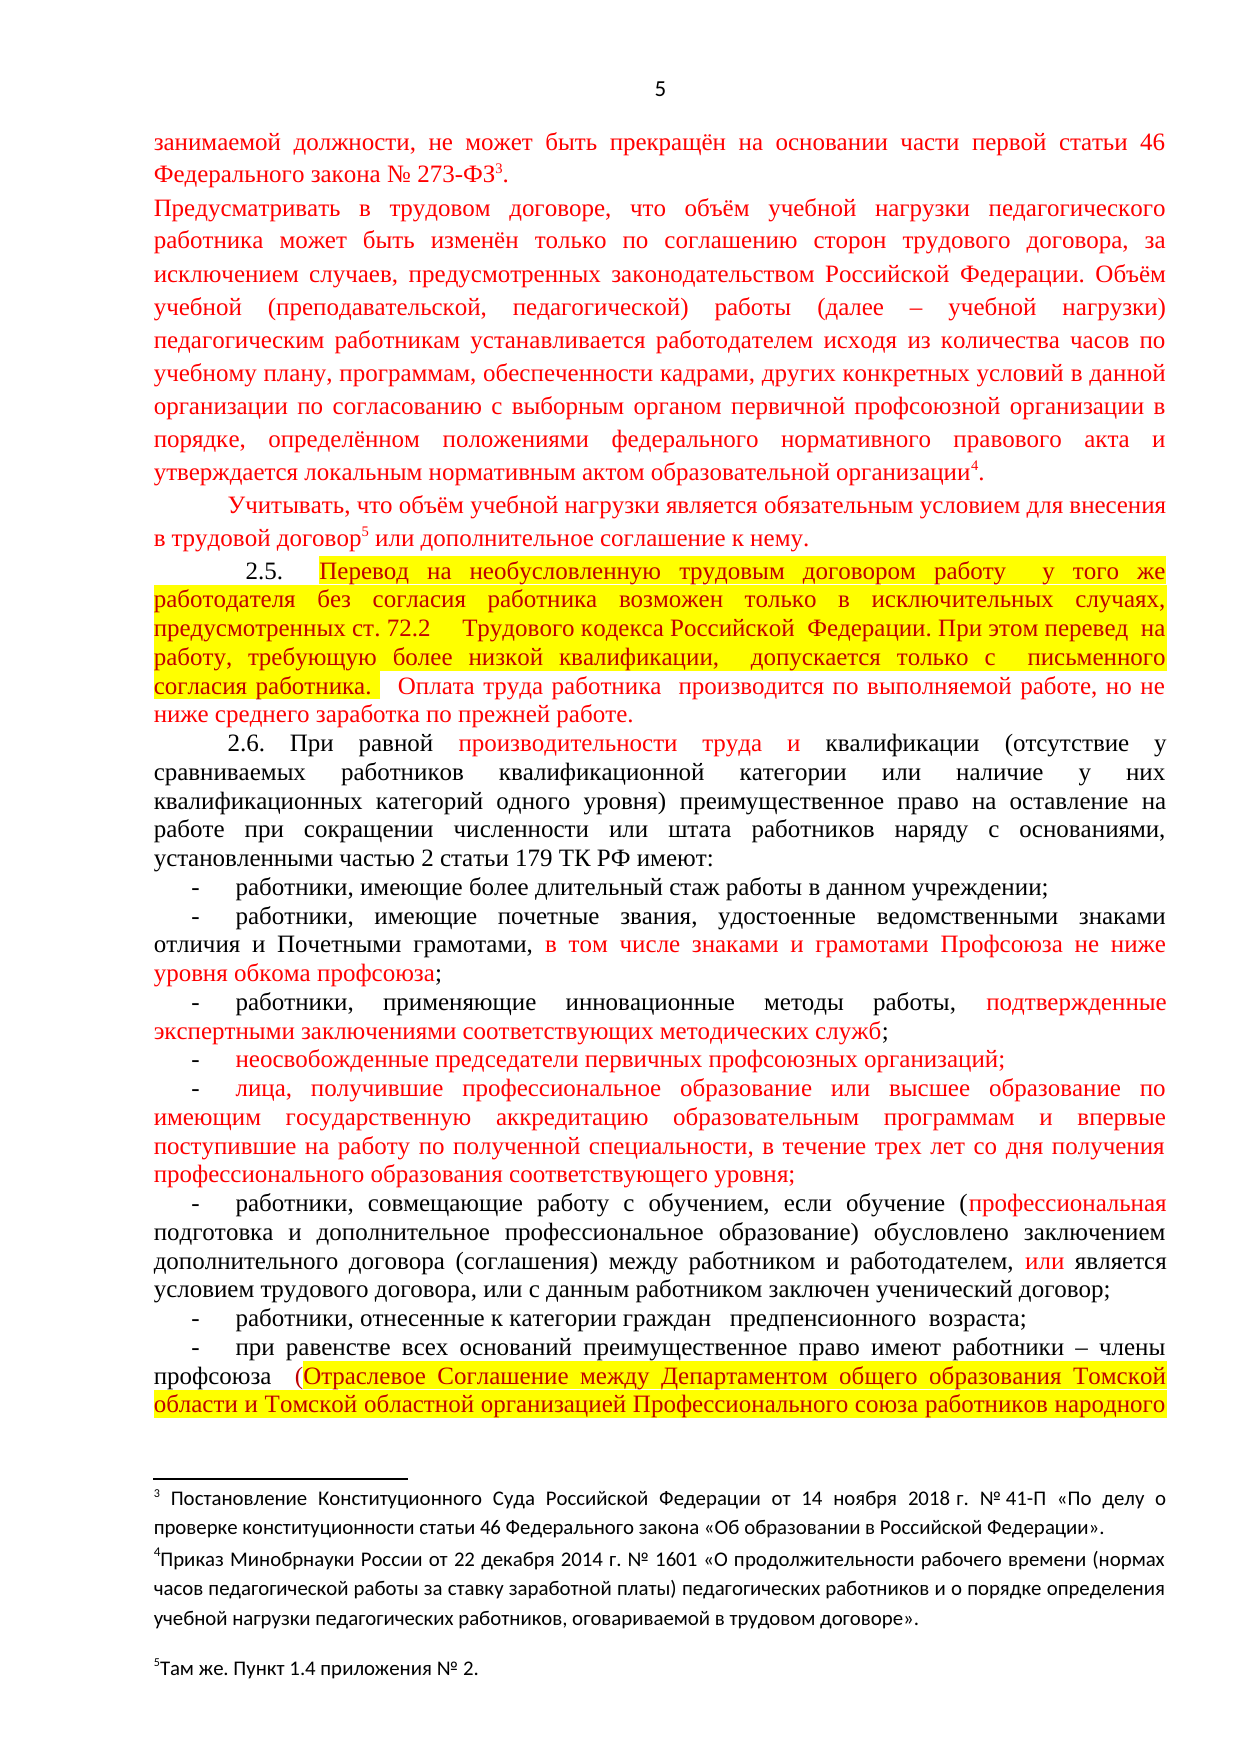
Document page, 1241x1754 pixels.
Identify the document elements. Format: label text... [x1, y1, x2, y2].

text Учитывать, что объём учебной нагрузки является обязательным условием для внесения в трудовой договор или дополнительное соглашение к нему. [153, 490, 1167, 552]
list работники, отнесенные к категории граждан предпенсионного возраста; [153, 1303, 1167, 1332]
list лица, получившие профессиональное образование или высшее образование по имеющим государственную аккредитацию образовательным программам и впервые поступившие на работу по полученной специальности, в течение трех лет со дня получения профессионального образования соответствующего уровня; [153, 1073, 1167, 1188]
list 2.5. Перевод на необусловленную трудовым договором работу у того же работодателя без согласия работника возможен только в исключительных случаях, предусмотренных ст. 72.2 Трудового кодекса Российской Федерации. При этом перевед на работу, требующую более низкой квалификации, допускается только с письменного согласия работника. Оплата труда работника производится по выполняемой работе, но не ниже среднего заработка по прежней работе. [153, 556, 1167, 635]
list неосвобожденные председатели первичных профсоюзных организаций; [153, 1044, 1167, 1073]
list 2.6. При равной производительности труда и квалификации (отсутствие у сравниваемых работников квалификационной категории или наличие у них квалификационных категорий одного уровня) преимущественное право на оставление на работе при сокращении численности или штата работников наряду с основаниями, установленными частью 2 статьи 179 ТК РФ имеют: [153, 728, 1167, 872]
list работники, совмещающие работу с обучением, если обучение (профессиональная подготовка и дополнительное профессиональное образование) обусловлено заключением дополнительного договора (соглашения) между работником и работодателем, или является условием трудового договора, или с данным работником заключен ученический договор; [153, 1188, 1167, 1303]
text занимаемой должности, не может быть прекращён на основании части первой статьи 46 Федерального закона № 273-ФЗ. [153, 127, 1167, 188]
text Предусматривать в трудовом договоре, что объём учебной нагрузки педагогического работника может быть изменён только по соглашению сторон трудового договора, за исключением случаев, предусмотренных законодательством Российской Федерации. Объём учебной (преподавательской, педагогической) работы (далее – учебной нагрузки) педагогическим работникам устанавливается работодателем исходя из количества часов по учебному плану, программам, обеспеченности кадрами, других конкретных условий в данной организации по согласованию с выборным органом первичной профсоюзной организации в порядке, определённом положениями федерального нормативного правового акта и утверждается локальным нормативным актом образовательной организации. [153, 193, 1167, 486]
list 2.5. Перевод на необусловленную трудовым договором работу у того же работодателя без согласия работника возможен только в исключительных случаях, предусмотренных ст. 72.2 Трудового кодекса Российской Федерации. При этом перевед на работу, требующую более низкой квалификации, допускается только с письменного согласия работника. Оплата труда работника производится по выполняемой работе, но не ниже среднего заработка по прежней работе. [153, 636, 1167, 728]
list работники, имеющие почетные звания, удостоенные ведомственными знаками отличия и Почетными грамотами, в том числе знаками и грамотами Профсоюза не ниже уровня обкома профсоюза; [153, 901, 1167, 987]
list работники, применяющие инновационные методы работы, подтвержденные экспертными заключениями соответствующих методических служб; [153, 987, 1167, 1044]
list работники, имеющие более длительный стаж работы в данном учреждении; [153, 872, 1167, 901]
